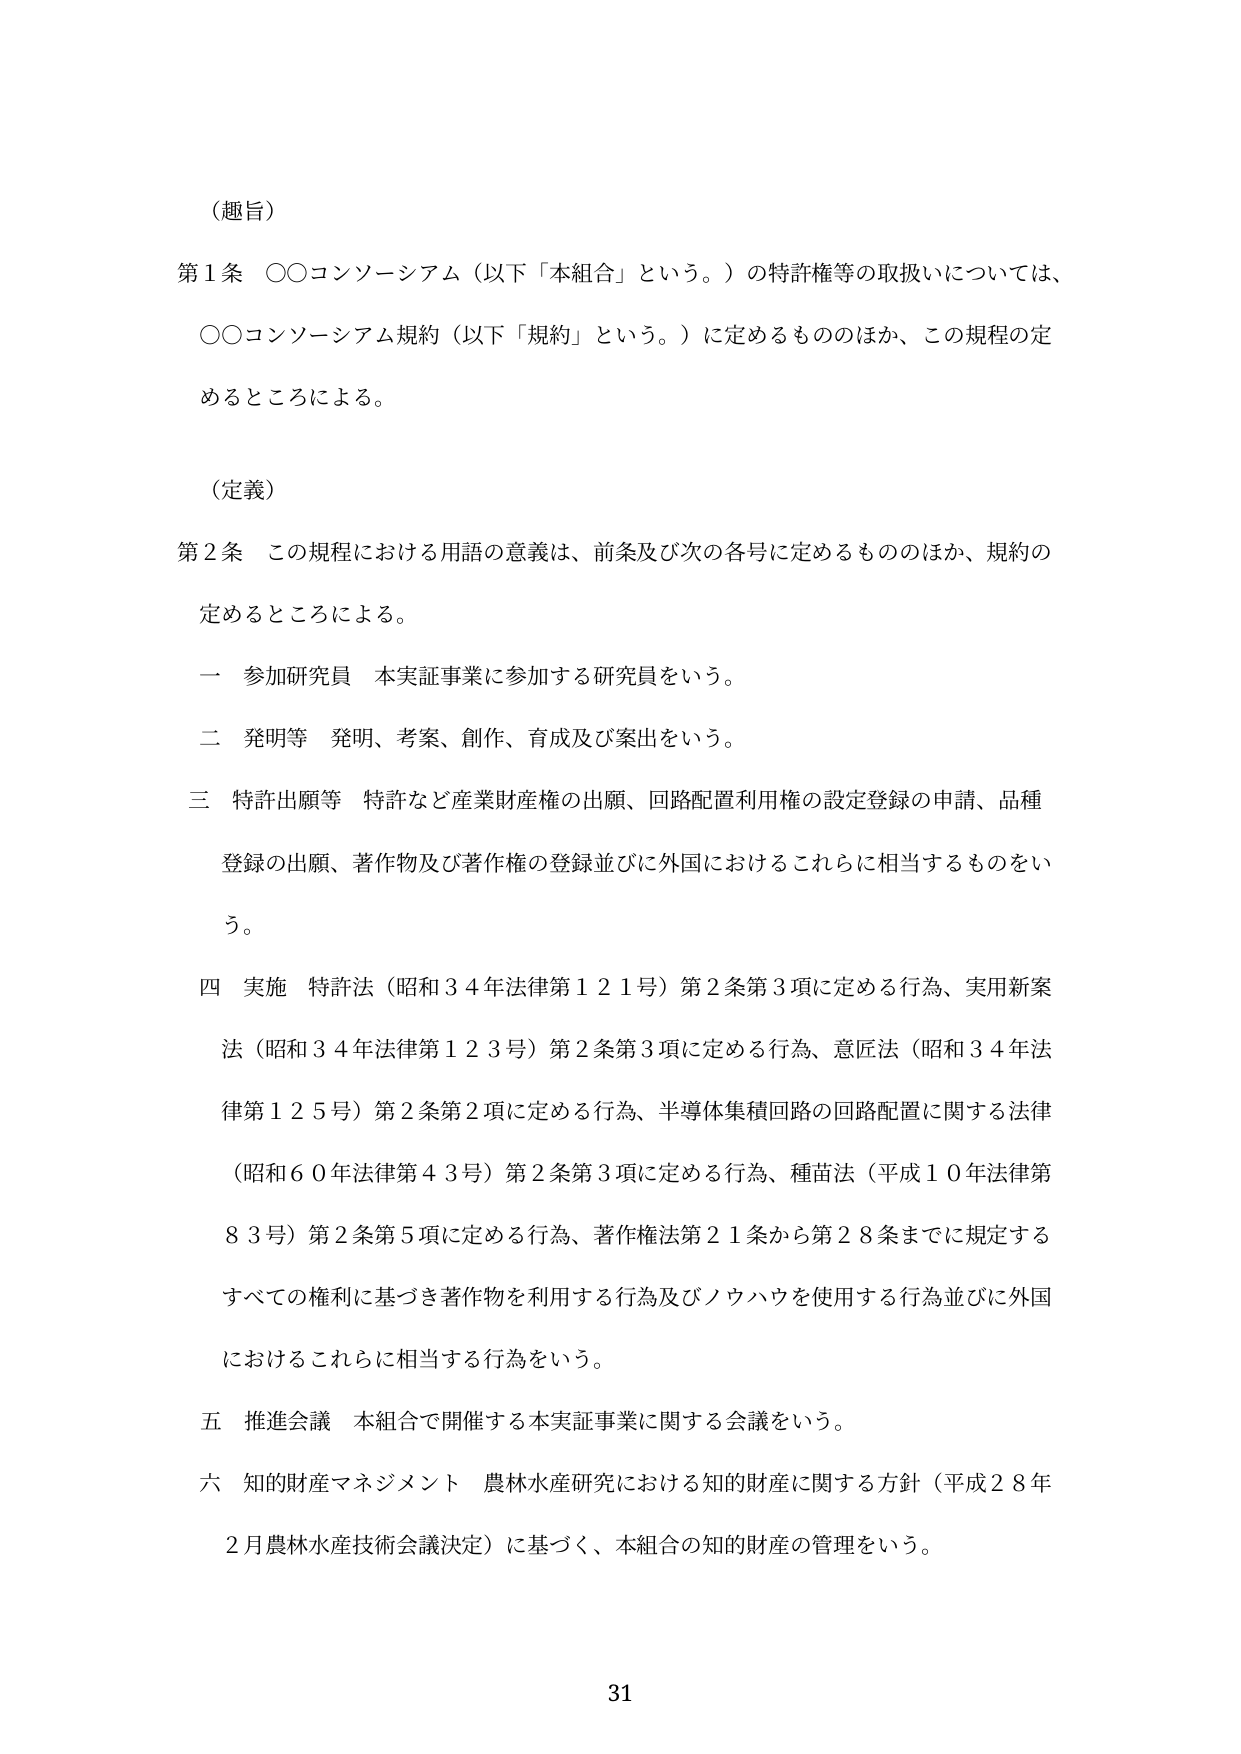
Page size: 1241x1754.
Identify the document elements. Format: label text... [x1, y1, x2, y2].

text （定義） [177, 458, 1063, 520]
text 一 参加研究員 本実証事業に参加する研究員をいう。 [177, 644, 1063, 706]
text 三 特許出願等 特許など産業財産権の出願、回路配置利用権の設定登録の申請、品種登録の出願、著作物及び著作権の登録並びに外国におけるこれらに相当するものをいう。 [177, 768, 1063, 954]
text 二 発明等 発明、考案、創作、育成及び案出をいう。 [177, 706, 1063, 768]
text 第１条 ○○コンソーシアム（以下「本組合」という。）の特許権等の取扱いについては、○○コンソーシアム規約（以下「規約」という。）に定めるもののほか、この規程の定めるところによる。 [177, 241, 1063, 427]
text （趣旨） [177, 178, 1063, 241]
text 四 実施 特許法（昭和３４年法律第１２１号）第２条第３項に定める行為、実用新案法（昭和３４年法律第１２３号）第２条第３項に定める行為、意匠法（昭和３４年法律第１２５号）第２条第２項に定める行為、半導体集積回路の回路配置に関する法律（昭和６０年法律第４３号）第２条第３項に定める行為、種苗法（平成１０年法律第８３号）第２条第５項に定める行為、著作権法第２１条から第２８条までに規定するすべての権利に基づき著作物を利用する行為及びノウハウを使用する行為並びに外国におけるこれらに相当する行為をいう。 [177, 954, 1063, 1389]
text 第２条 この規程における用語の意義は、前条及び次の各号に定めるもののほか、規約の定めるところによる。 [177, 520, 1063, 644]
text 五 推進会議 本組合で開催する本実証事業に関する会議をいう。 [200, 1389, 1063, 1451]
text 六 知的財産マネジメント 農林水産研究における知的財産に関する方針（平成２８年２月農林水産技術会議決定）に基づく、本組合の知的財産の管理をいう。 [177, 1451, 1063, 1575]
